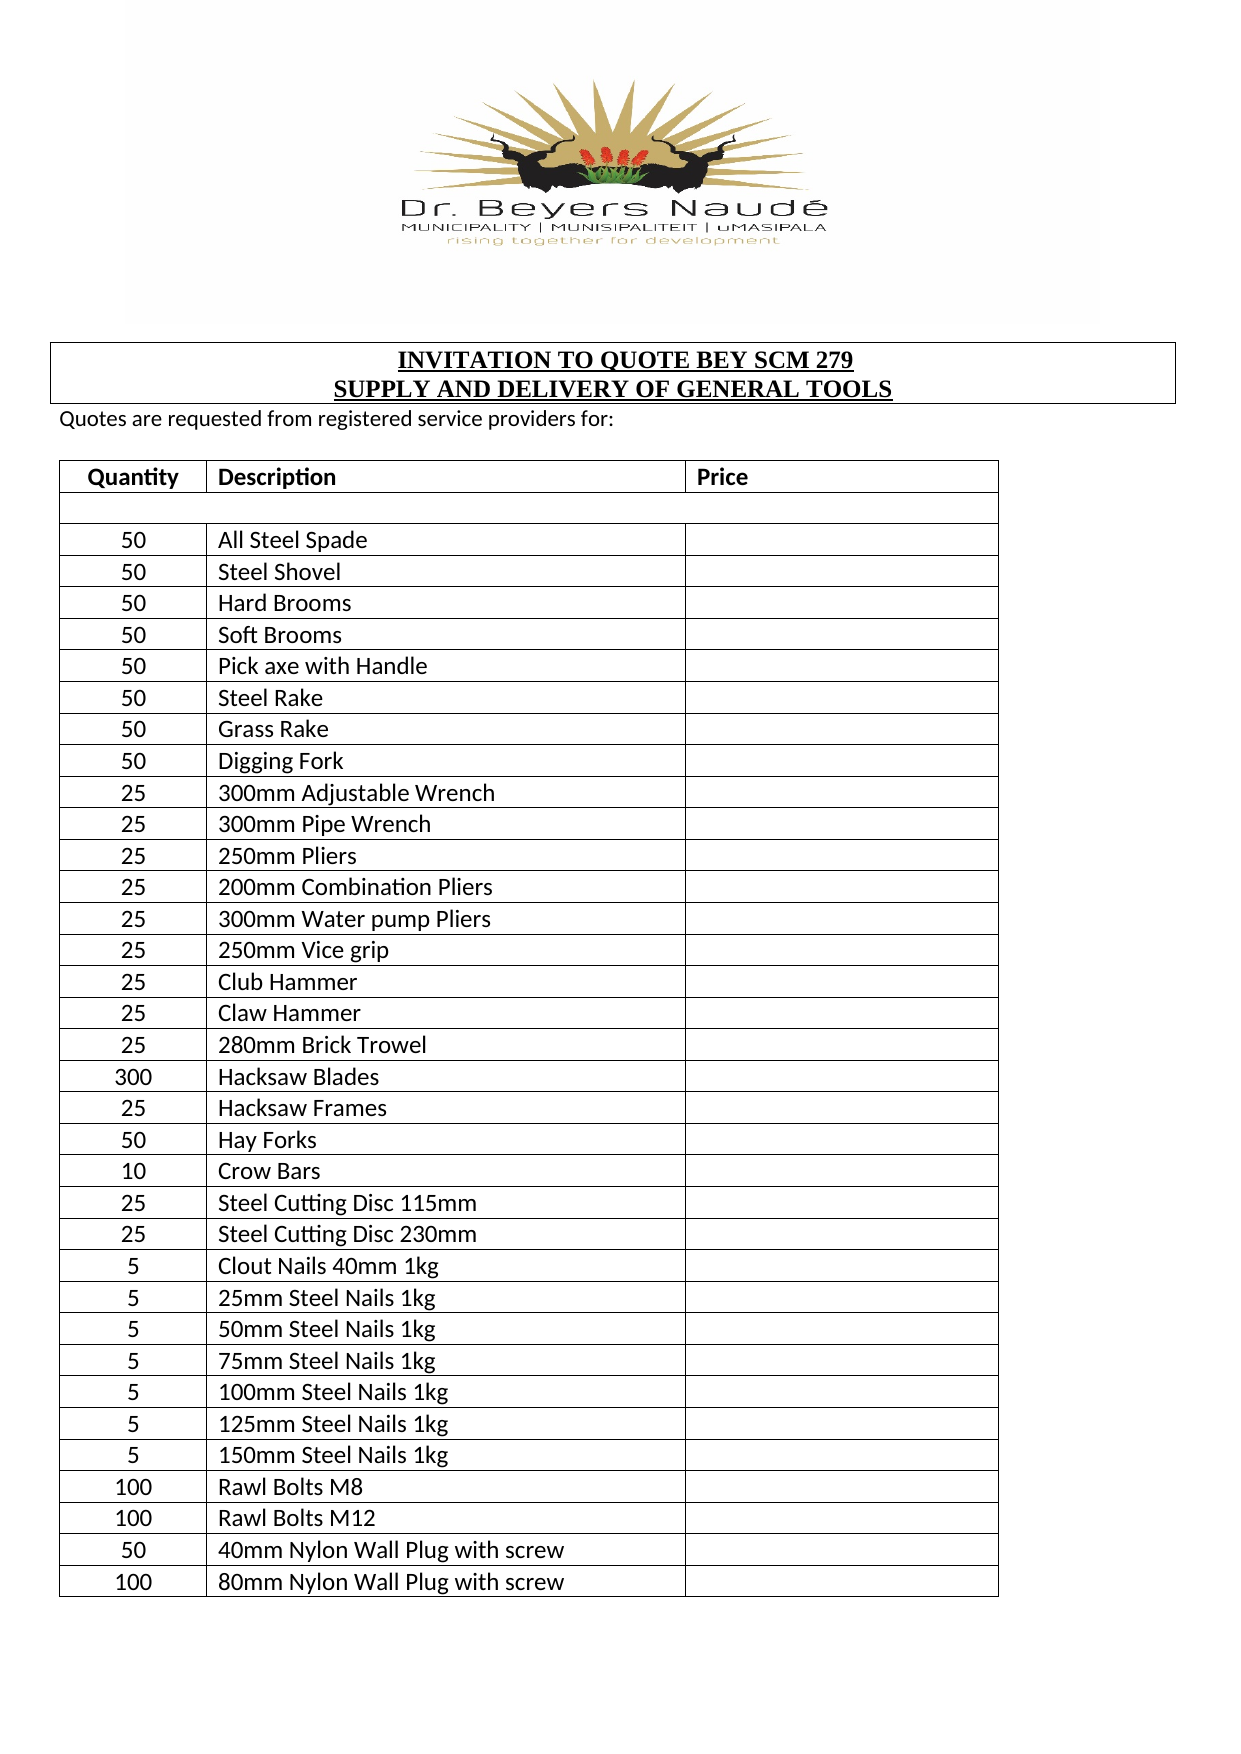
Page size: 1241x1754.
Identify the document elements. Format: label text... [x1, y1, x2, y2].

table_cell 300mm Adjustable Wrench [207, 777, 685, 807]
table_cell [686, 1408, 998, 1438]
table_cell 25 [60, 903, 206, 933]
table_cell 5 [60, 1282, 206, 1312]
table_cell 100 [60, 1471, 206, 1502]
table_cell Hacksaw Blades [207, 1061, 685, 1091]
table_cell 280mm Brick Trowel [207, 1029, 685, 1060]
table_cell 25 [60, 1029, 206, 1060]
table_cell [686, 682, 998, 712]
table_cell [686, 808, 998, 839]
table_cell 100mm Steel Nails 1kg [207, 1376, 685, 1407]
table_cell 50 [60, 650, 206, 681]
table_cell 25 [60, 1092, 206, 1123]
table_cell 5 [60, 1408, 206, 1438]
table_cell Soft Brooms [207, 619, 685, 649]
table_cell All Steel Spade [207, 524, 685, 555]
table_cell [686, 714, 998, 744]
table_cell [686, 1440, 998, 1470]
table_cell [686, 1376, 998, 1407]
table_cell 25 [60, 808, 206, 839]
table_cell 300 [60, 1061, 206, 1091]
table_cell [686, 1187, 998, 1217]
table_cell 25 [60, 840, 206, 870]
table_cell [686, 745, 998, 776]
table_cell 50 [60, 745, 206, 776]
table_cell 150mm Steel Nails 1kg [207, 1440, 685, 1470]
table_cell 5 [60, 1440, 206, 1470]
table_cell Rawl Bolts M12 [207, 1503, 685, 1533]
table_cell [686, 556, 998, 586]
table_cell Claw Hammer [207, 998, 685, 1028]
table_cell 50 [60, 714, 206, 744]
table_cell 25 [60, 871, 206, 902]
table_cell 100 [60, 1566, 206, 1596]
table_cell 25 [60, 777, 206, 807]
table_cell [686, 1345, 998, 1375]
table_cell [686, 966, 998, 997]
table_cell 300mm Water pump Pliers [207, 903, 685, 933]
table_cell [686, 903, 998, 933]
table_cell [686, 1503, 998, 1533]
table_cell 25 [60, 1219, 206, 1249]
table_cell [686, 777, 998, 807]
table_cell [686, 524, 998, 555]
table_cell [686, 1250, 998, 1281]
table_cell 250mm Vice grip [207, 935, 685, 965]
table_cell 75mm Steel Nails 1kg [207, 1345, 685, 1375]
table_cell Steel Rake [207, 682, 685, 712]
table_cell 25mm Steel Nails 1kg [207, 1282, 685, 1312]
table_cell Crow Bars [207, 1155, 685, 1186]
table_cell 50mm Steel Nails 1kg [207, 1313, 685, 1344]
table_cell Hacksaw Frames [207, 1092, 685, 1123]
table_cell [686, 1566, 998, 1596]
table_cell [686, 619, 998, 649]
table_cell 125mm Steel Nails 1kg [207, 1408, 685, 1438]
table_cell [686, 1029, 998, 1060]
table_cell Club Hammer [207, 966, 685, 997]
table_cell Steel Cutting Disc 230mm [207, 1219, 685, 1249]
table_cell [686, 1124, 998, 1154]
text SUPPLY AND DELIVERY OF GENERAL TOOLS [51, 371, 1175, 403]
table_cell 50 [60, 1534, 206, 1565]
picture [125, 0, 1101, 324]
table_cell 5 [60, 1313, 206, 1344]
table_cell Steel Cutting Disc 115mm [207, 1187, 685, 1217]
table_cell Pick axe with Handle [207, 650, 685, 681]
table_cell 100 [60, 1503, 206, 1533]
table_cell [686, 1092, 998, 1123]
table_cell 80mm Nylon Wall Plug with screw [207, 1566, 685, 1596]
table_cell [686, 1282, 998, 1312]
table_cell 50 [60, 587, 206, 618]
table_cell [686, 840, 998, 870]
table_cell [686, 587, 998, 618]
table_cell 50 [60, 619, 206, 649]
table_cell [686, 998, 998, 1028]
table_cell [60, 493, 998, 523]
table_cell 50 [60, 1124, 206, 1154]
text Quotes are requested from registered service providers for: [59, 404, 1167, 432]
table_cell 5 [60, 1250, 206, 1281]
table_header Description [207, 461, 685, 492]
table_cell 5 [60, 1376, 206, 1407]
table_cell [686, 1534, 998, 1565]
table_cell 25 [60, 935, 206, 965]
table_cell [686, 1155, 998, 1186]
table_cell 50 [60, 682, 206, 712]
table_cell [686, 935, 998, 965]
table_cell [686, 650, 998, 681]
table_cell 25 [60, 966, 206, 997]
table_cell Rawl Bolts M8 [207, 1471, 685, 1502]
table_cell Hard Brooms [207, 587, 685, 618]
table_cell [686, 1061, 998, 1091]
table_cell Hay Forks [207, 1124, 685, 1154]
table_cell 10 [60, 1155, 206, 1186]
table_cell 5 [60, 1345, 206, 1375]
table_cell Steel Shovel [207, 556, 685, 586]
table_cell 50 [60, 556, 206, 586]
table_cell [686, 1219, 998, 1249]
table_cell [686, 1313, 998, 1344]
table_cell 50 [60, 524, 206, 555]
table_cell Digging Fork [207, 745, 685, 776]
table_cell 250mm Pliers [207, 840, 685, 870]
table_cell 40mm Nylon Wall Plug with screw [207, 1534, 685, 1565]
text INVITATION TO QUOTE BEY SCM 279 [51, 343, 1175, 371]
table_cell [686, 1471, 998, 1502]
table_header Quantity [60, 461, 206, 492]
table_cell 200mm Combination Pliers [207, 871, 685, 902]
table_cell 300mm Pipe Wrench [207, 808, 685, 839]
table_header Price [686, 461, 998, 492]
table_cell Clout Nails 40mm 1kg [207, 1250, 685, 1281]
table_cell 25 [60, 998, 206, 1028]
table_cell 25 [60, 1187, 206, 1217]
table_cell [686, 871, 998, 902]
table_cell Grass Rake [207, 714, 685, 744]
